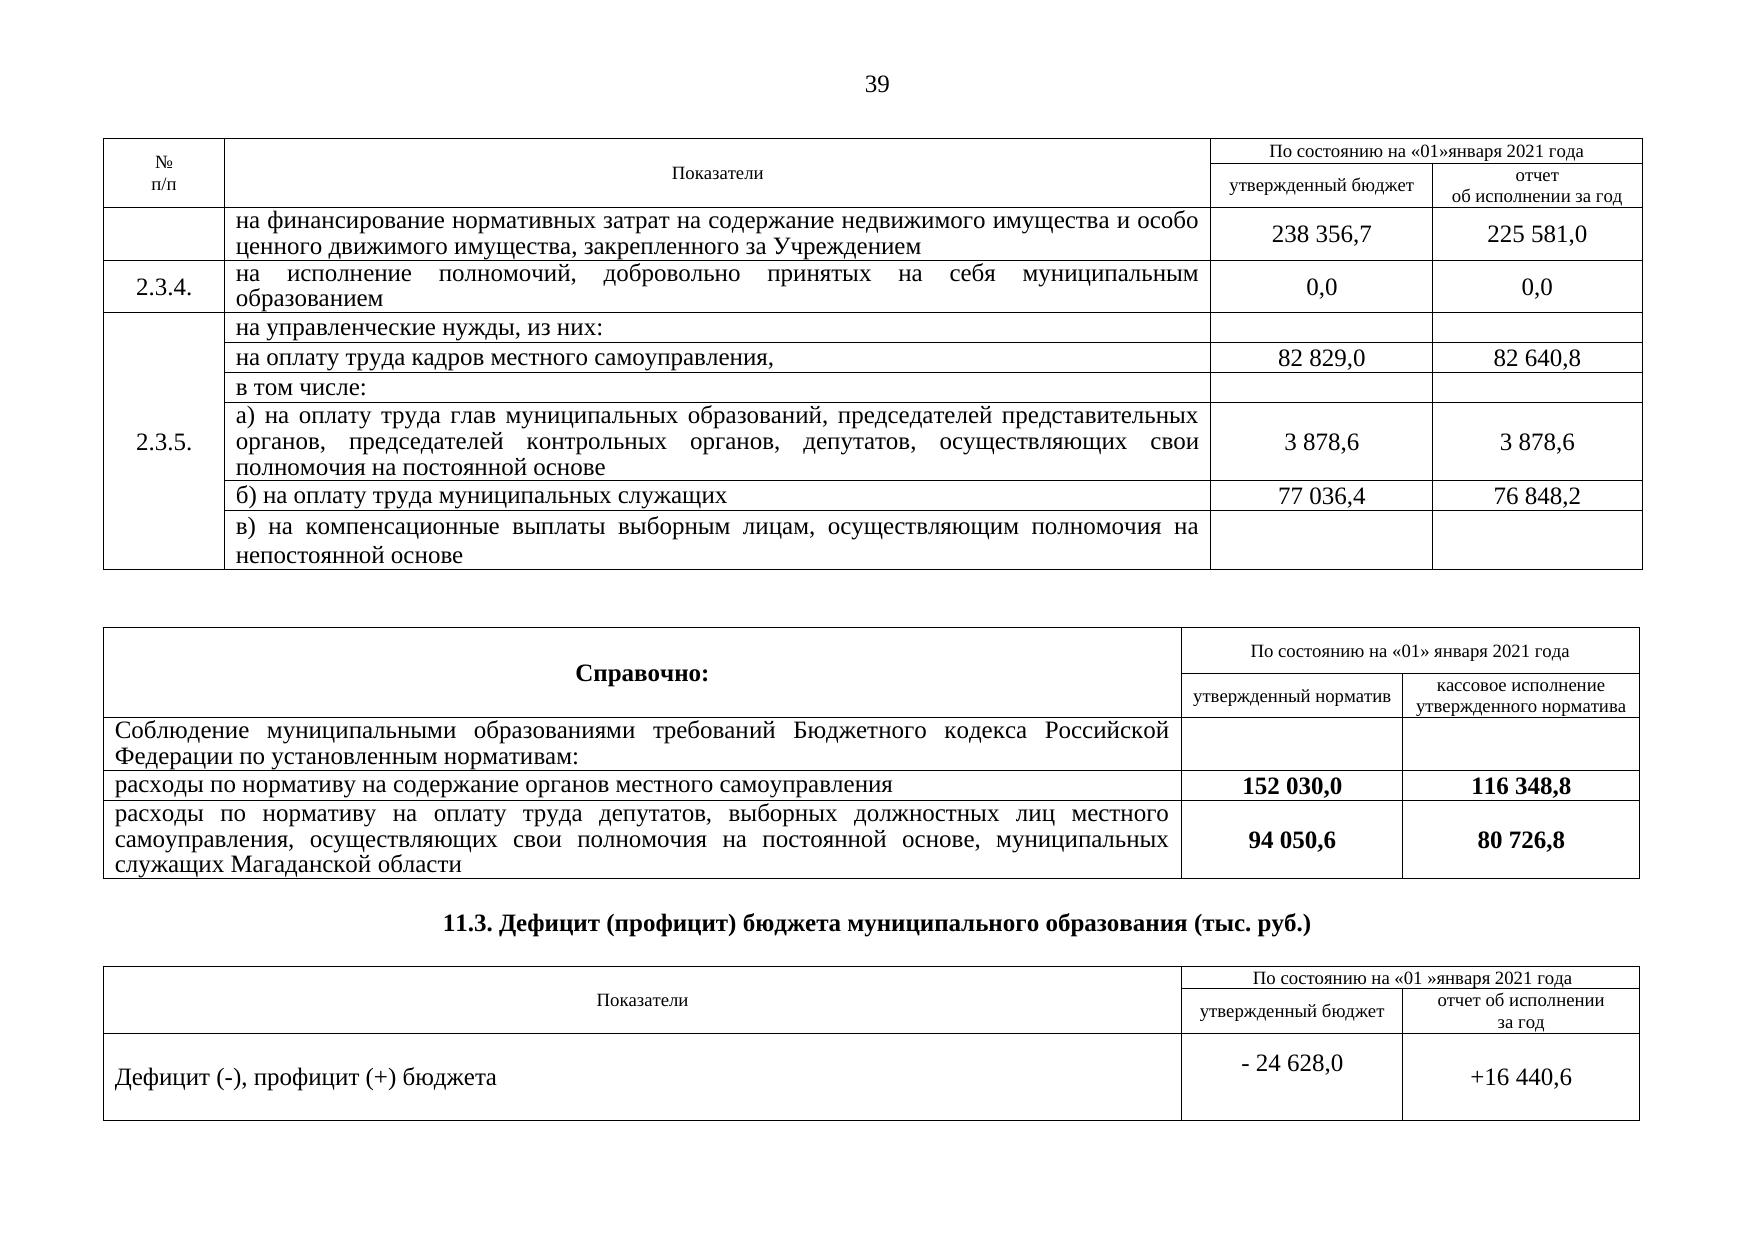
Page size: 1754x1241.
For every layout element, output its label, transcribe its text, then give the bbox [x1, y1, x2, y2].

table_cell [1433, 373, 1642, 402]
table_cell Дефицит (-), профицит (+) бюджета [104, 1034, 1181, 1120]
table_header Показатели [225, 139, 1210, 207]
table_cell 116 348,8 [1403, 771, 1639, 799]
text 11.3. Дефицит (профицит) бюджета муниципального образования (тыс. руб.) [118, 908, 1636, 937]
table_cell 3 878,6 [1433, 403, 1642, 480]
table_cell утвержденный норматив [1182, 674, 1402, 717]
table_cell 82 640,8 [1433, 343, 1642, 372]
table_cell 0,0 [1433, 261, 1642, 312]
table_cell кассовое исполнение утвержденного норматива [1403, 674, 1639, 717]
table_cell 80 726,8 [1403, 801, 1639, 878]
table_cell 3 878,6 [1211, 403, 1432, 480]
table_cell 225 581,0 [1433, 208, 1642, 259]
table_cell на оплату труда кадров местного самоуправления, [225, 343, 1210, 372]
table_cell 2.3.5. [104, 313, 224, 569]
table_cell утвержденный бюджет [1211, 164, 1432, 207]
table_cell [1211, 511, 1432, 569]
table_cell утвержденный бюджет [1182, 989, 1402, 1032]
table_cell расходы по нормативу на содержание органов местного самоуправления [104, 771, 1181, 799]
table_cell 2.3.4. [104, 261, 224, 312]
table_cell [1433, 511, 1642, 569]
table_header Показатели [104, 967, 1181, 1032]
table_cell [1403, 718, 1639, 770]
table_header По состоянию на «01» января 2021 года [1182, 628, 1639, 673]
table_cell 76 848,2 [1433, 481, 1642, 510]
table_cell на финансирование нормативных затрат на содержание недвижимого имущества и особо ценного движимого имущества, закрепленного за Учреждением [225, 208, 1210, 259]
table_cell 0,0 [1211, 261, 1432, 312]
table_cell Соблюдение муниципальными образованиями требований Бюджетного кодекса Российской Федерации по установленным нормативам: [104, 718, 1181, 770]
table_cell 238 356,7 [1211, 208, 1432, 259]
table_cell 82 829,0 [1211, 343, 1432, 372]
table_header По состоянию на «01 »января 2021 года [1182, 967, 1639, 988]
table_cell на исполнение полномочий, добровольно принятых на себя муниципальным образованием [225, 261, 1210, 312]
table_cell расходы по нормативу на оплату труда депутатов, выборных должностных лиц местного самоуправления, осуществляющих свои полномочия на постоянной основе, муниципальных служащих Магаданской области [104, 801, 1181, 878]
table_cell [1211, 313, 1432, 342]
table_cell +16 440,6 [1403, 1034, 1639, 1120]
table_header № п/п [104, 139, 224, 207]
table_cell б) на оплату труда муниципальных служащих [225, 481, 1210, 510]
table_cell в) на компенсационные выплаты выборным лицам, осуществляющим полномочия на непостоянной основе [225, 511, 1210, 569]
table_cell в том числе: [225, 373, 1210, 402]
table_cell - 24 628,0 [1182, 1034, 1402, 1120]
table_cell на управленческие нужды, из них: [225, 313, 1210, 342]
table_cell отчет об исполнении за год [1403, 989, 1639, 1032]
table_header Справочно: [104, 628, 1181, 717]
table_cell [1211, 373, 1432, 402]
table_cell отчет об исполнении за год [1433, 164, 1642, 207]
table_cell [1182, 718, 1402, 770]
table_cell 94 050,6 [1182, 801, 1402, 878]
table_cell а) на оплату труда глав муниципальных образований, председателей представительных органов, председателей контрольных органов, депутатов, осуществляющих свои полномочия на постоянной основе [225, 403, 1210, 480]
table_cell [1433, 313, 1642, 342]
table_header По состоянию на «01»января 2021 года [1211, 139, 1642, 162]
table_cell 152 030,0 [1182, 771, 1402, 799]
table_cell 77 036,4 [1211, 481, 1432, 510]
